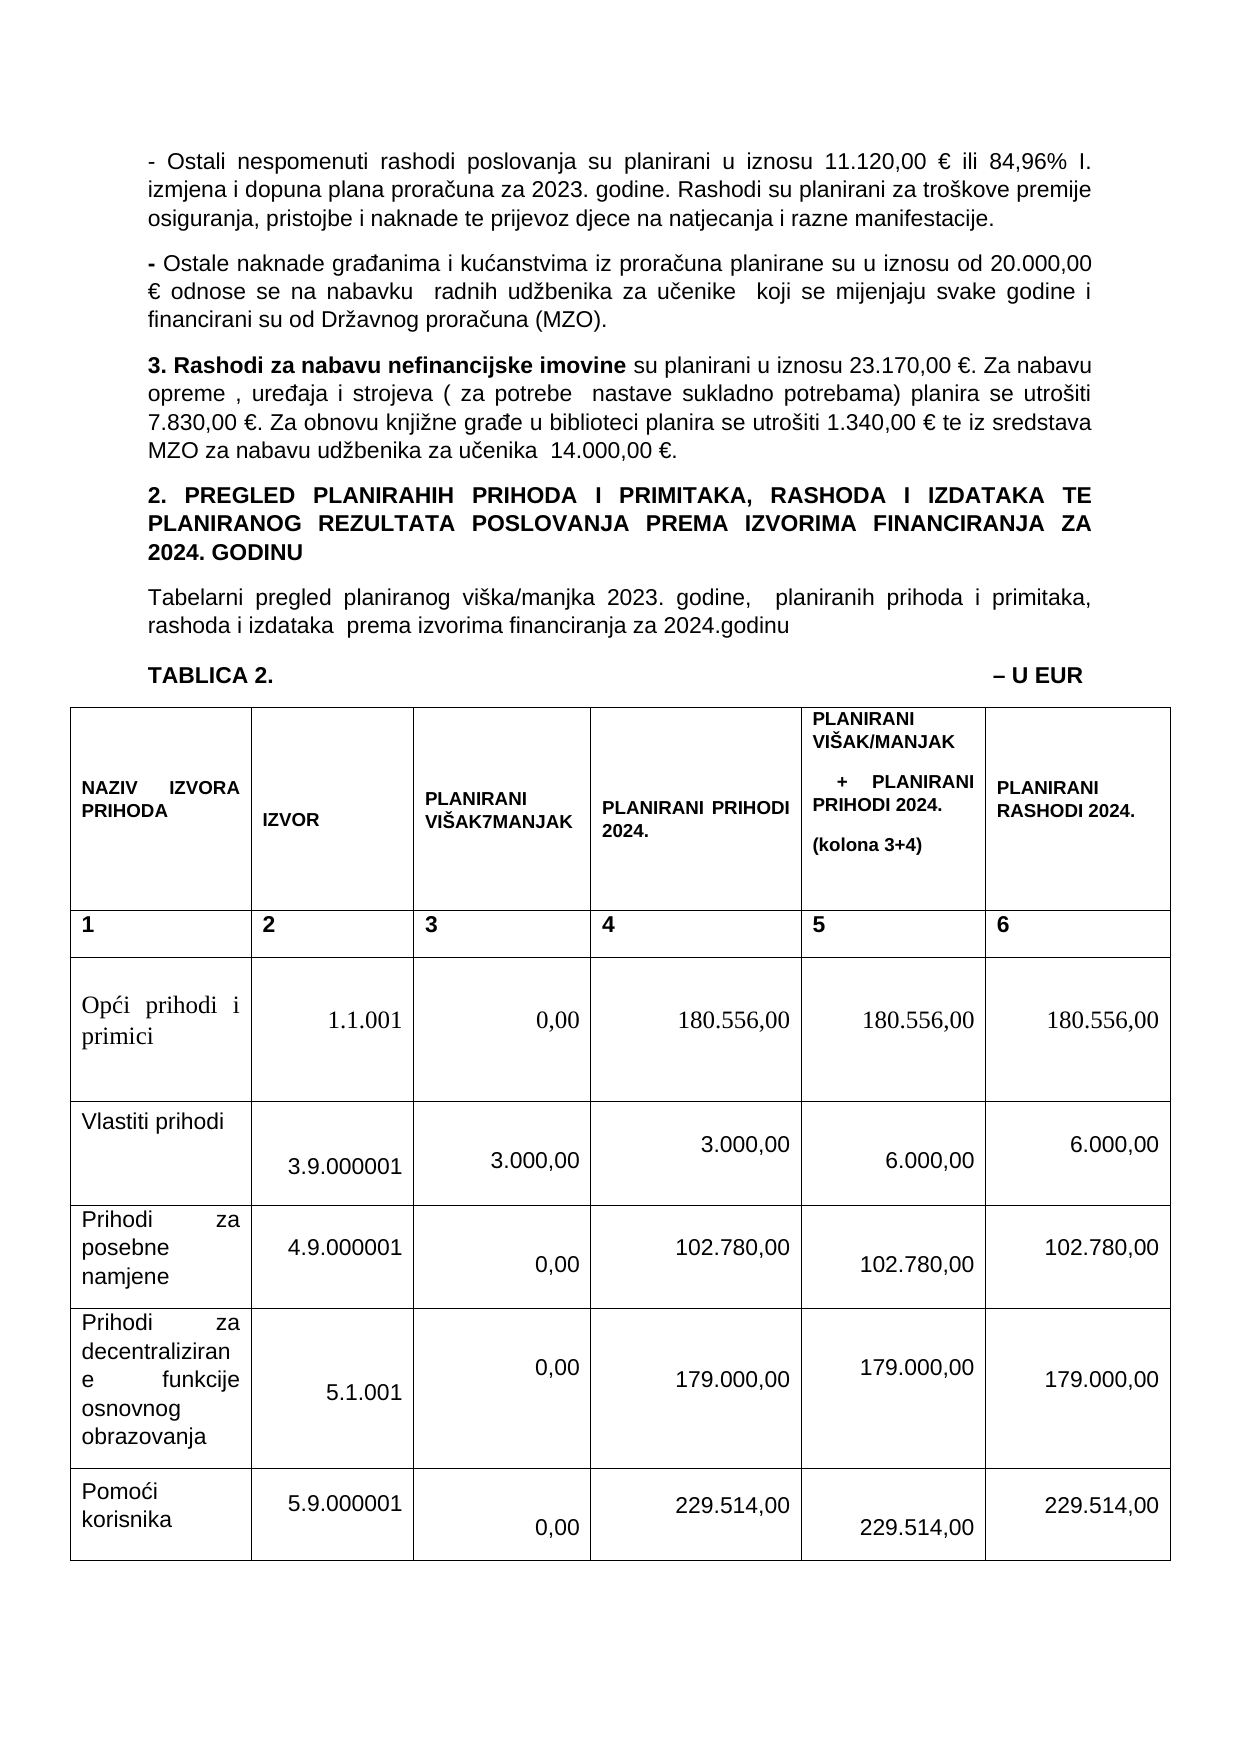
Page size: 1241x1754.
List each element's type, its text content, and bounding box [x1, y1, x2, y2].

text - Ostale naknade građanima i kućanstvima iz proračuna planirane su u iznosu od 20.000,00 € odnose se na nabavku radnih udžbenika za učenike koji se mijenjaju svake godine i financirani su od Državnog proračuna (MZO). [148, 249, 1093, 333]
table_cell 180.556,00 [802, 958, 985, 1101]
table_header PLANIRANI VIŠAK7MANJAK [414, 708, 590, 910]
table_cell 4 [591, 911, 801, 957]
table_cell 229.514,00 [802, 1469, 985, 1560]
table_cell 0,00 [414, 1469, 590, 1560]
table_cell 0,00 [414, 958, 590, 1101]
table_cell 6 [986, 911, 1170, 957]
table_cell 102.780,00 [802, 1206, 985, 1308]
table_cell 179.000,00 [591, 1309, 801, 1468]
table_cell Opći prihodi i primici [71, 958, 251, 1101]
text 2. PREGLED PLANIRAHIH PRIHODA I PRIMITAKA, RASHODA I IZDATAKA TE PLANIRANOG REZULTATA POSLOVANJA PREMA IZVORIMA FINANCIRANJA ZA 2024. GODINU [148, 482, 1093, 565]
table_header PLANIRANI VIŠAK/MANJAK + PLANIRANI PRIHODI 2024. (kolona 3+4) [802, 708, 985, 910]
table_cell 6.000,00 [986, 1102, 1170, 1205]
table_cell 180.556,00 [986, 958, 1170, 1101]
table_cell 5.1.001 [252, 1309, 413, 1468]
table_cell 0,00 [414, 1309, 590, 1468]
table_header IZVOR [252, 708, 413, 910]
table_cell 0,00 [414, 1206, 590, 1308]
table_cell 102.780,00 [591, 1206, 801, 1308]
table_cell 3.000,00 [591, 1102, 801, 1205]
text - Ostali nespomenuti rashodi poslovanja su planirani u iznosu 11.120,00 € ili 84,96% I. izmjena i dopuna plana proračuna za 2023. godine. Rashodi su planirani za troškove premije osiguranja, pristojbe i naknade te prijevoz djece na natjecanja i razne manifestacije. [148, 148, 1093, 231]
table_cell 180.556,00 [591, 958, 801, 1101]
table_cell 4.9.000001 [252, 1206, 413, 1308]
table_cell 3 [414, 911, 590, 957]
table_cell 3.000,00 [414, 1102, 590, 1205]
table_cell Vlastiti prihodi [71, 1102, 251, 1205]
table_header PLANIRANI PRIHODI 2024. [591, 708, 801, 910]
table_cell 1.1.001 [252, 958, 413, 1101]
table_cell Prihodi za decentralizirane funkcije osnovnog obrazovanja [71, 1309, 251, 1468]
table_cell 3.9.000001 [252, 1102, 413, 1205]
table_header NAZIV IZVORA PRIHODA [71, 708, 251, 910]
table_cell 229.514,00 [986, 1469, 1170, 1560]
table_cell 5.9.000001 [252, 1469, 413, 1560]
table_cell 102.780,00 [986, 1206, 1170, 1308]
table_cell 2 [252, 911, 413, 957]
table_cell Prihodi za posebne namjene [71, 1206, 251, 1308]
table_cell 179.000,00 [986, 1309, 1170, 1468]
text TABLICA 2. – U EUR [148, 662, 1093, 688]
text Tabelarni pregled planiranog viška/manjka 2023. godine, planiranih prihoda i primitaka, rashoda i izdataka prema izvorima financiranja za 2024.godinu [148, 584, 1093, 639]
text 3. Rashodi za nabavu nefinancijske imovine su planirani u iznosu 23.170,00 €. Za nabavu opreme , uređaja i strojeva ( za potrebe nastave sukladno potrebama) planira se utrošiti 7.830,00 €. Za obnovu knjižne građe u biblioteci planira se utrošiti 1.340,00 € te iz sredstava MZO za nabavu udžbenika za učenika 14.000,00 €. [148, 352, 1093, 463]
table_cell Pomoći korisnika [71, 1469, 251, 1560]
table_cell 6.000,00 [802, 1102, 985, 1205]
table_cell 1 [71, 911, 251, 957]
table_cell 5 [802, 911, 985, 957]
table_header PLANIRANI RASHODI 2024. [986, 708, 1170, 910]
table_cell 179.000,00 [802, 1309, 985, 1468]
table_cell 229.514,00 [591, 1469, 801, 1560]
